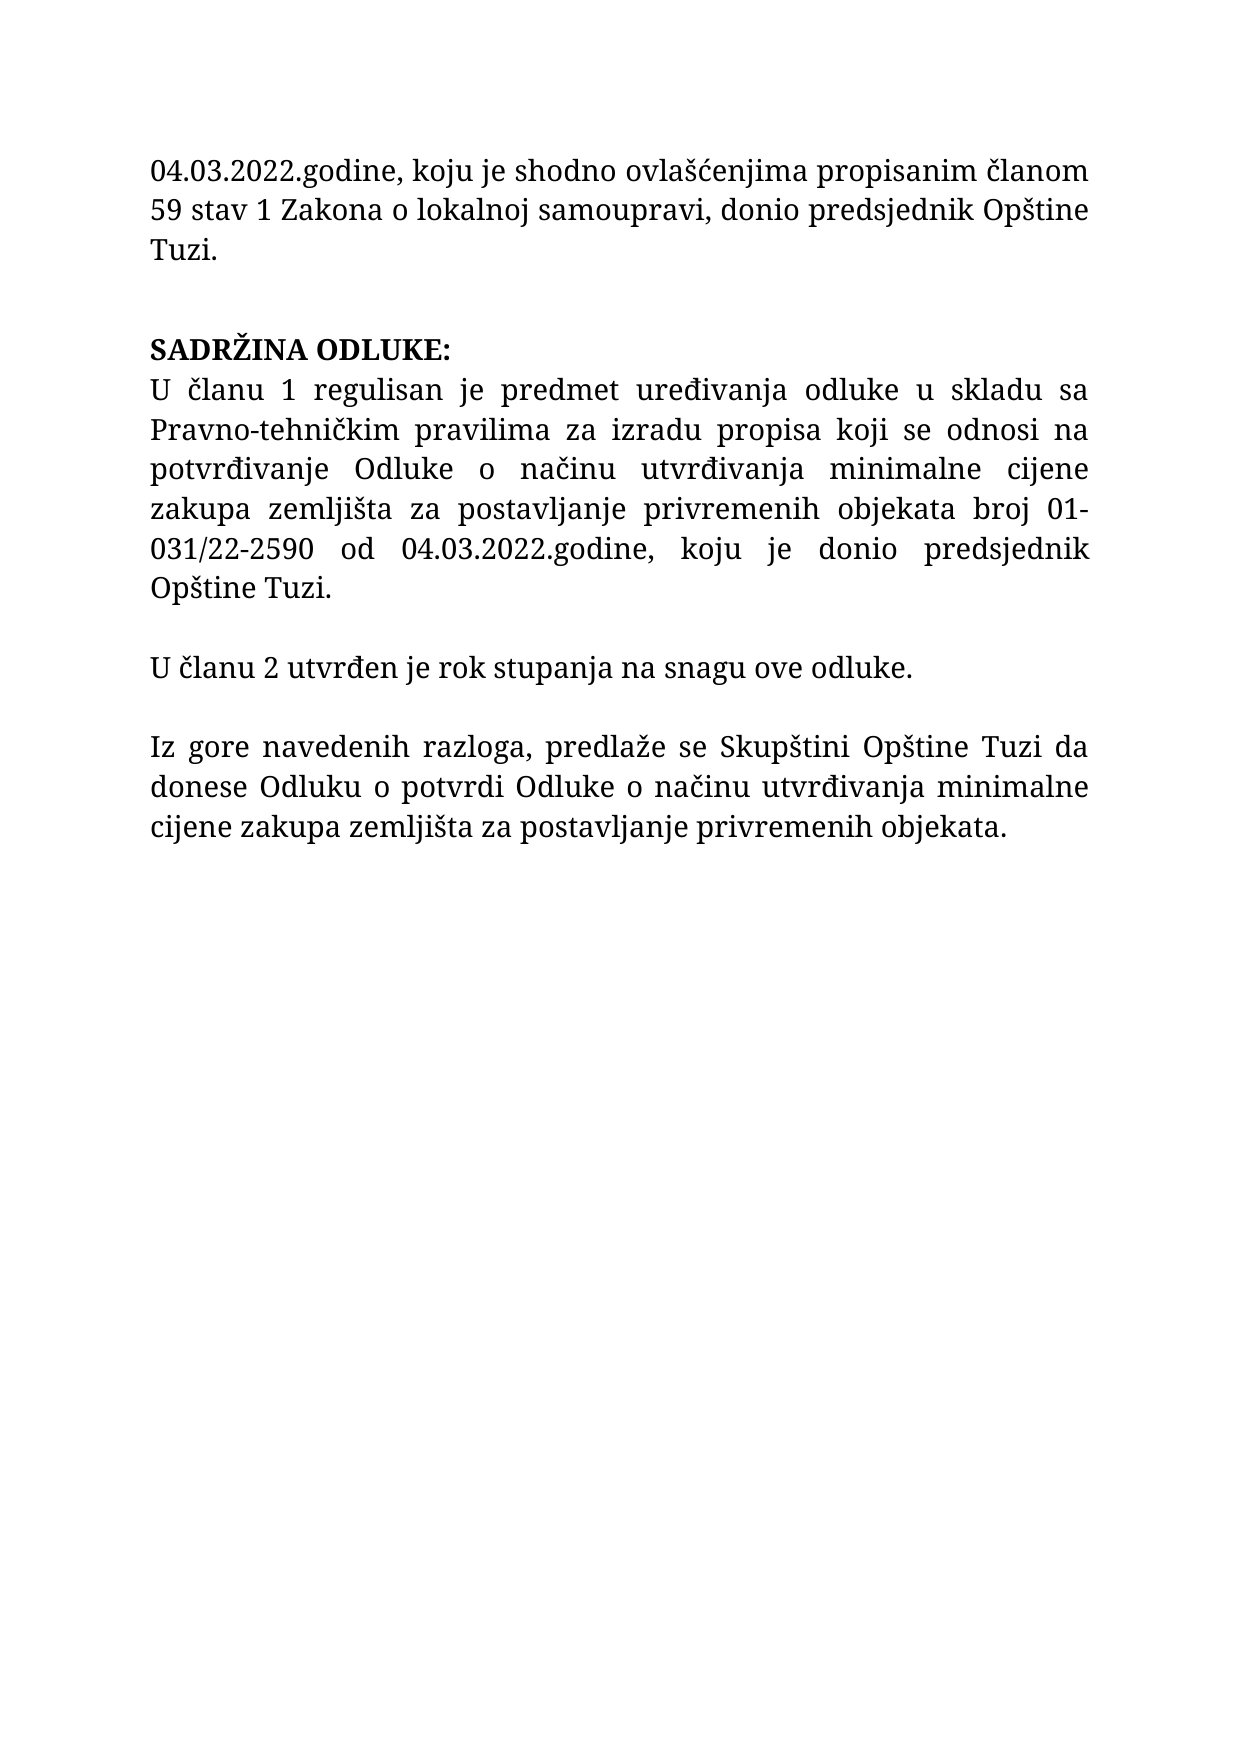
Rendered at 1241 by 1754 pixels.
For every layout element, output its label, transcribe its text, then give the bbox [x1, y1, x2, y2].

text SADRŽINA ODLUKE: [150, 329, 1090, 369]
text Iz gore navedenih razloga, predlaže se Skupštini Opštine Tuzi da donese Odluku o potvrdi Odluke o načinu utvrđivanja minimalne cijene zakupa zemljišta za postavljanje privremenih objekata. [150, 726, 1090, 846]
text U članu 2 utvrđen je rok stupanja na snagu ove odluke. [150, 647, 1090, 687]
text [150, 150, 1090, 269]
text U članu 1 regulisan je predmet uređivanja odluke u skladu sa Pravno-tehničkim pravilima za izradu propisa koji se odnosi na potvrđivanje Odluke o načinu utvrđivanja minimalne cijene zakupa zemljišta za postavljanje privremenih objekata broj 01-031/22-2590 od 04.03.2022.godine, koju je donio predsjednik Opštine Tuzi. [150, 369, 1090, 607]
